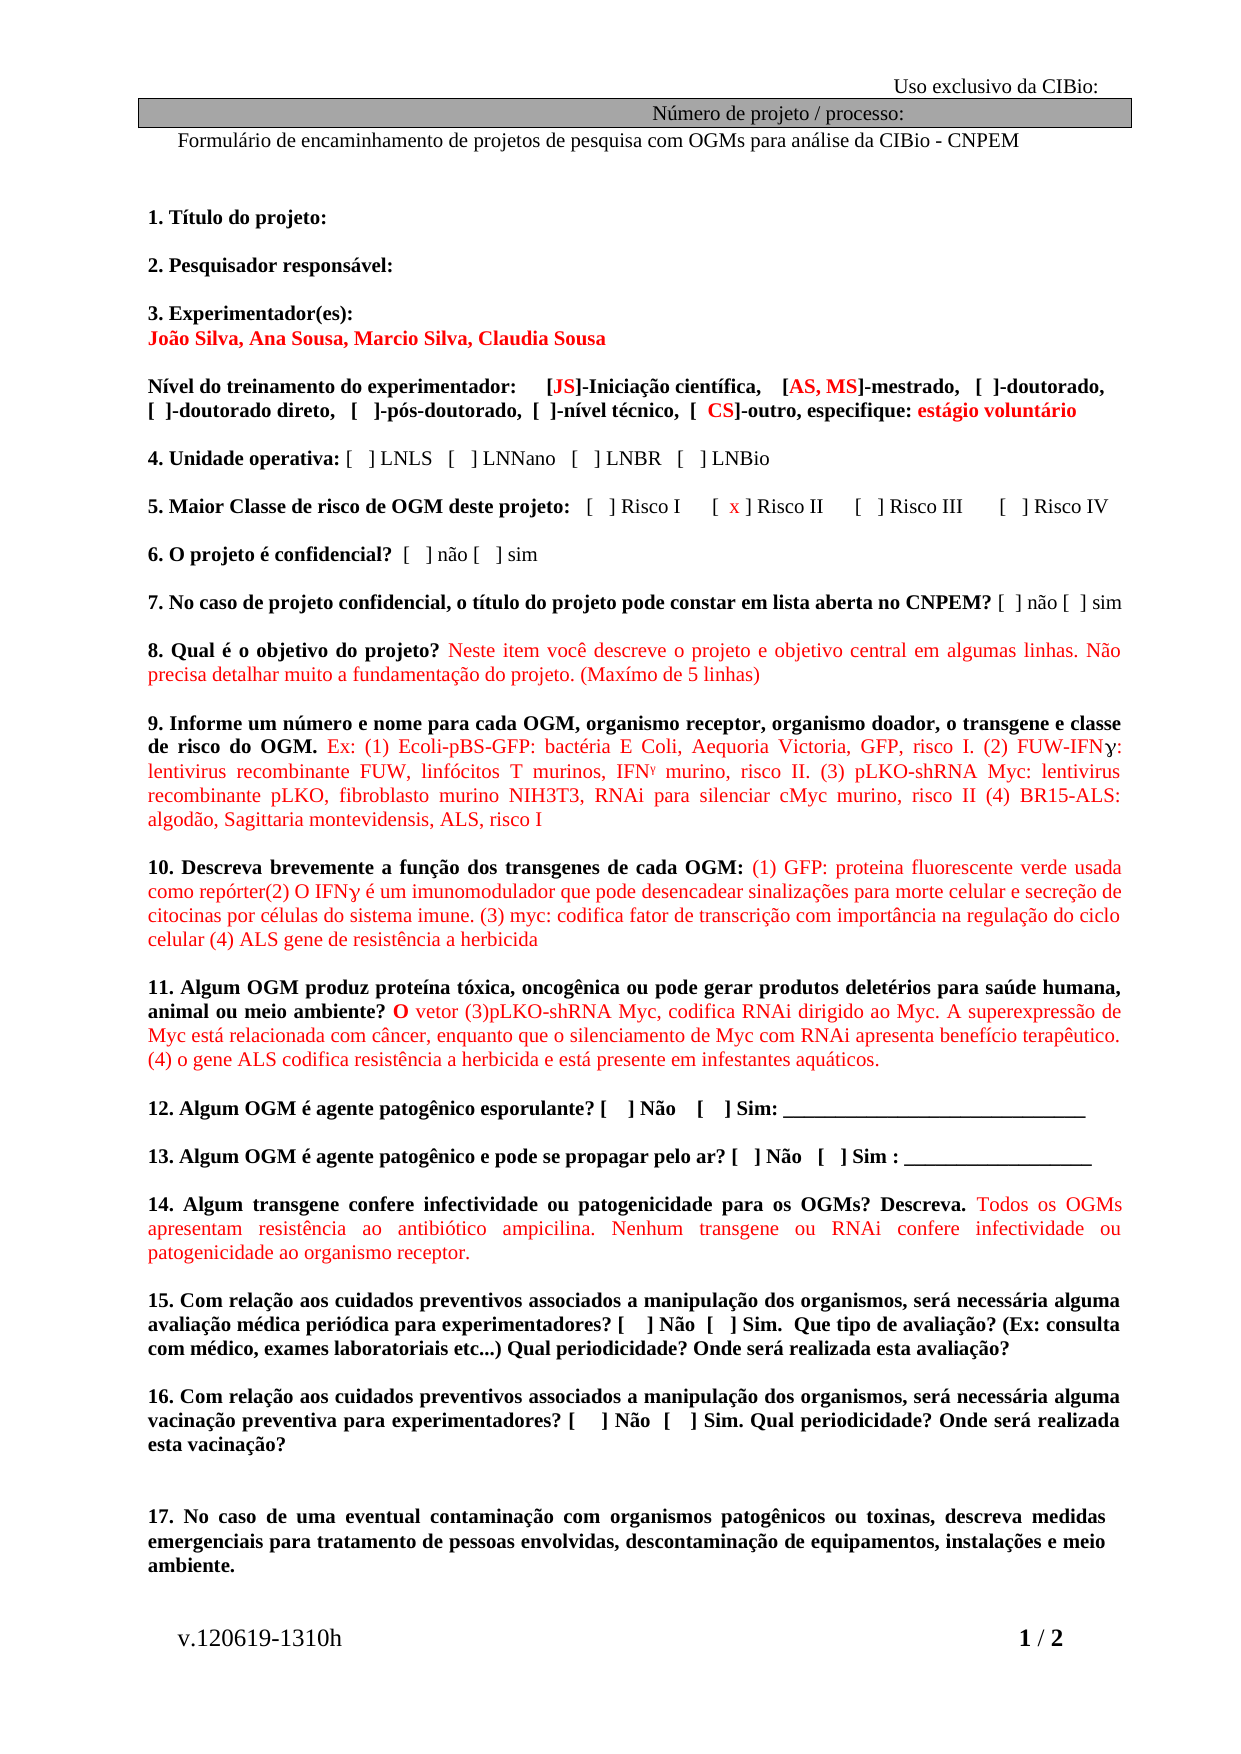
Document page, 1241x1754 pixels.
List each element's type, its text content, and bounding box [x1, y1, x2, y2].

text 12. Algum OGM é agente patogênico esporulante? [ ] Não [ ] Sim: _____________________________ [148, 1095, 1122, 1119]
text [ ]-doutorado direto, [ ]-pós-doutorado, [ ]-nível técnico, [ CS]-outro, especifique: estágio voluntário [148, 398, 1122, 422]
text 13. Algum OGM é agente patogênico e pode se propagar pelo ar? [ ] Não [ ] Sim : __________________ [148, 1143, 1122, 1168]
text 17. No caso de uma eventual contaminação com organismos patogênicos ou toxinas, descreva medidas emergenciais para tratamento de pessoas envolvidas, descontaminação de equipamentos, instalações e meio ambiente. [148, 1504, 1107, 1577]
text 14. Algum transgene confere infectividade ou patogenicidade para os OGMs? Descreva. Todos os OGMs apresentam resistência ao antibiótico ampicilina. Nenhum transgene ou RNAi confere infectividade ou patogenicidade ao organismo receptor. [148, 1192, 1122, 1264]
text 16. Com relação aos cuidados preventivos associados a manipulação dos organismos, será necessária alguma vacinação preventiva para experimentadores? [ ] Não [ ] Sim. Qual periodicidade? Onde será realizada esta vacinação? [148, 1384, 1122, 1456]
text 7. No caso de projeto confidencial, o título do projeto pode constar em lista aberta no CNPEM? [ ] não [ ] sim [148, 590, 1122, 614]
text João Silva, Ana Sousa, Marcio Silva, Claudia Sousa [148, 325, 1122, 349]
text 3. Experimentador(es): [148, 301, 1122, 325]
text 2. Pesquisador responsável: [148, 253, 1122, 277]
text 10. Descreva brevemente a função dos transgenes de cada OGM: (1) GFP: proteina fluorescente verde usada como repórter(2) O IFN é um imunomodulador que pode desencadear sinalizações para morte celular e secreção de citocinas por células do sistema imune. (3) myc: codifica fator de transcrição com importância na regulação do ciclo celular (4) ALS gene de resistência a herbicida [148, 855, 1122, 951]
text 15. Com relação aos cuidados preventivos associados a manipulação dos organismos, será necessária alguma avaliação médica periódica para experimentadores? [ ] Não [ ] Sim. Que tipo de avaliação? (Ex: consulta com médico, exames laboratoriais etc...) Qual periodicidade? Onde será realizada esta avaliação? [148, 1288, 1122, 1360]
text 1. Título do projeto: [148, 205, 1122, 229]
text 5. Maior Classe de risco de OGM deste projeto: [ ] Risco I [ x ] Risco II [ ] Risco III [ ] Risco IV [148, 494, 1122, 518]
text 4. Unidade operativa: [ ] LNLS [ ] LNNano [ ] LNBR [ ] LNBio [148, 446, 1122, 470]
text Nível do treinamento do experimentador: [JS]-Iniciação científica, [AS, MS]-mestrado, [ ]-doutorado, [148, 373, 1122, 398]
text 8. Qual é o objetivo do projeto? Neste item você descreve o projeto e objetivo central em algumas linhas. Não precisa detalhar muito a fundamentação do projeto. (Maxímo de 5 linhas) [148, 638, 1122, 686]
text 9. Informe um número e nome para cada OGM, organismo receptor, organismo doador, o transgene e classe de risco do OGM. Ex: (1) Ecoli-pBS-GFP: bactéria E Coli, Aequoria Victoria, GFP, risco I. (2) FUW-IFN: lentivirus recombinante FUW, linfócitos T murinos, IFNᵞ murino, risco II. (3) pLKO-shRNA Myc: lentivirus recombinante pLKO, fibroblasto murino NIH3T3, RNAi para silenciar cMyc murino, risco II (4) BR15-ALS: algodão, Sagittaria montevidensis, ALS, risco I [148, 710, 1122, 831]
text 6. O projeto é confidencial? [ ] não [ ] sim [148, 542, 1122, 566]
text 11. Algum OGM produz proteína tóxica, oncogênica ou pode gerar produtos deletérios para saúde humana, animal ou meio ambiente? O vetor (3)pLKO-shRNA Myc, codifica RNAi dirigido ao Myc. A superexpressão de Myc está relacionada com câncer, enquanto que o silenciamento de Myc com RNAi apresenta benefício terapêutico. (4) o gene ALS codifica resistência a herbicida e está presente em infestantes aquáticos. [148, 975, 1122, 1071]
